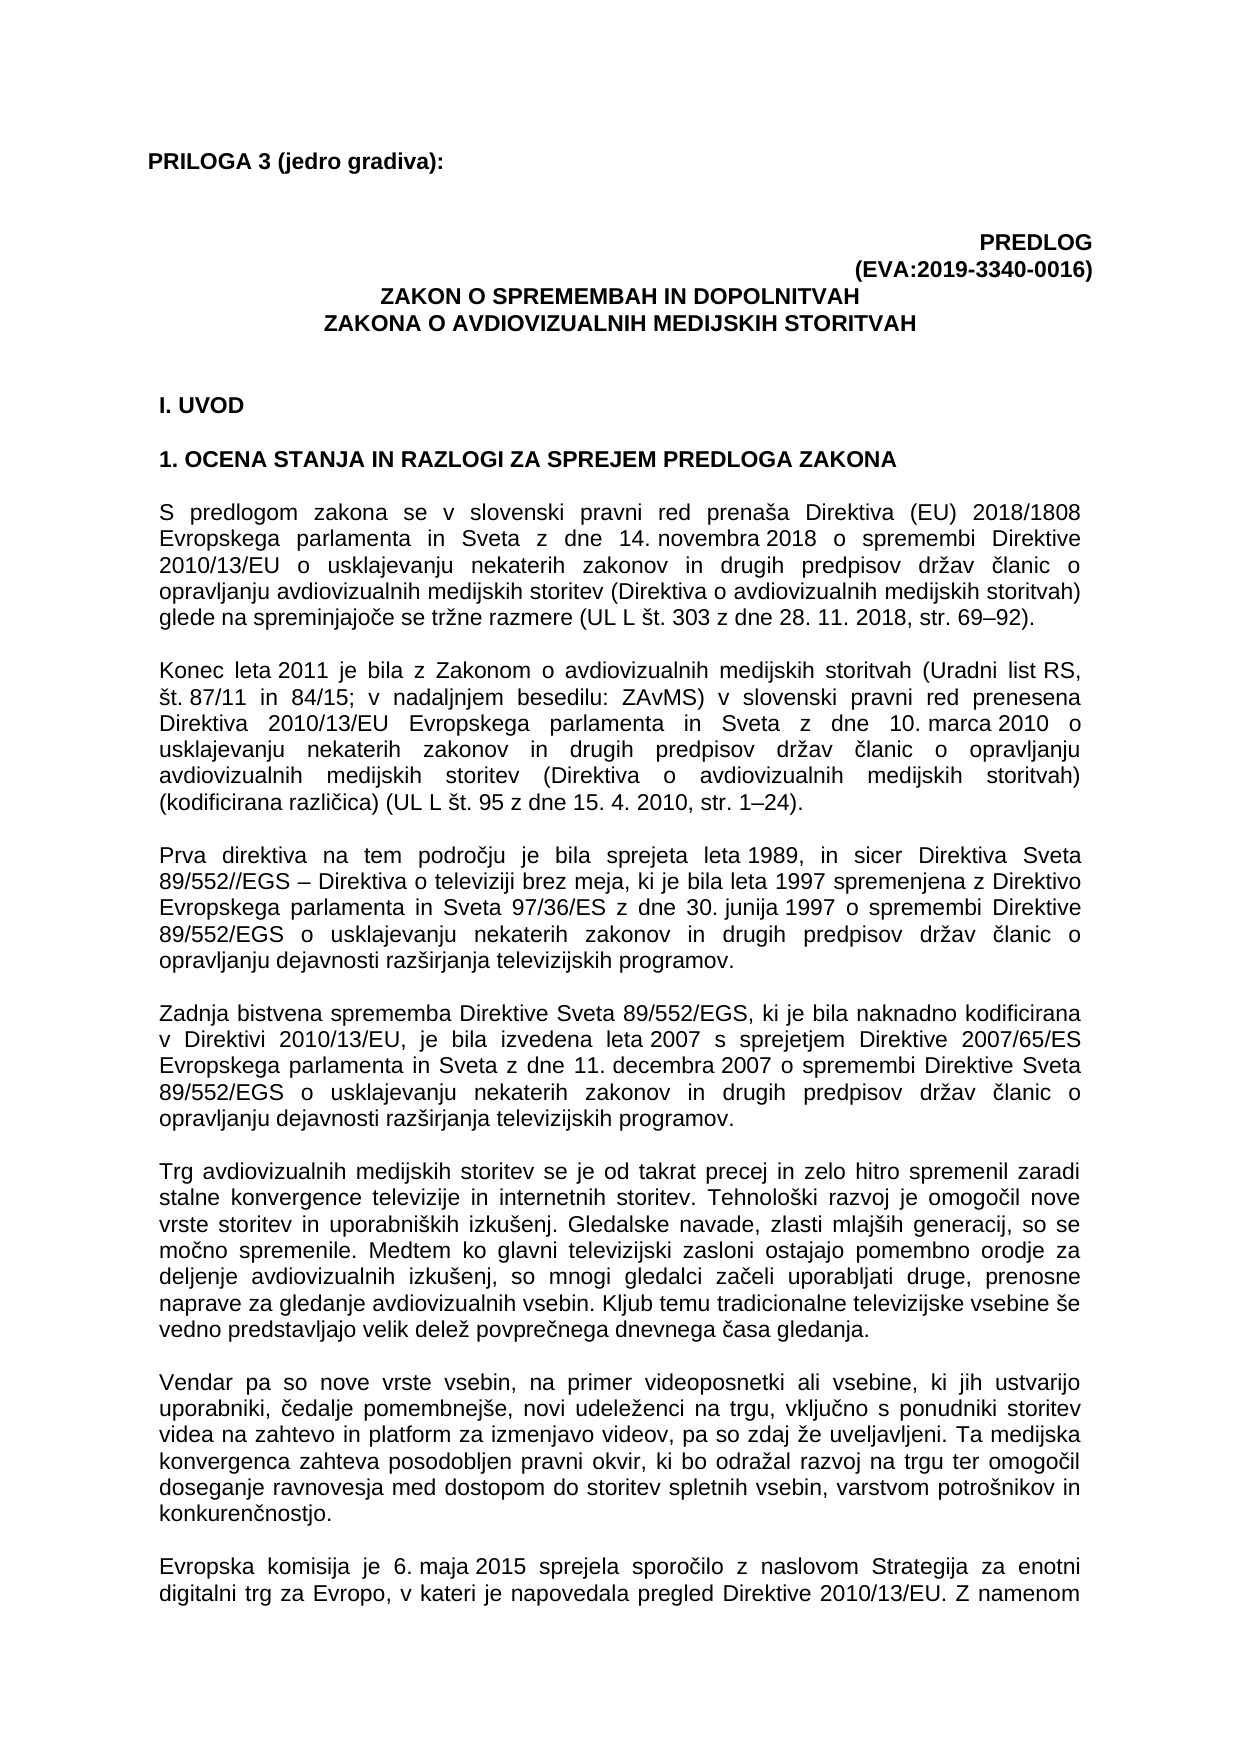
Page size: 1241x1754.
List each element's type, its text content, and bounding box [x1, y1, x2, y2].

table_cell 1. OCENA STANJA IN RAZLOGI ZA SPREJEM PREDLOGA ZAKONA [148, 446, 1093, 473]
table_cell I. UVOD [148, 391, 1093, 446]
text (EVA:2019-3340-0016) [148, 256, 1093, 283]
table_header ZAKON O SPREMEMBAH IN DOPOLNITVAH ZAKONA O AVDIOVIZUALNIH MEDIJSKIH STORITVAH [148, 283, 1093, 391]
text PRILOGA 3 (jedro gradiva): [148, 148, 1093, 175]
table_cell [148, 473, 1093, 1606]
text PREDLOG [148, 229, 1093, 256]
